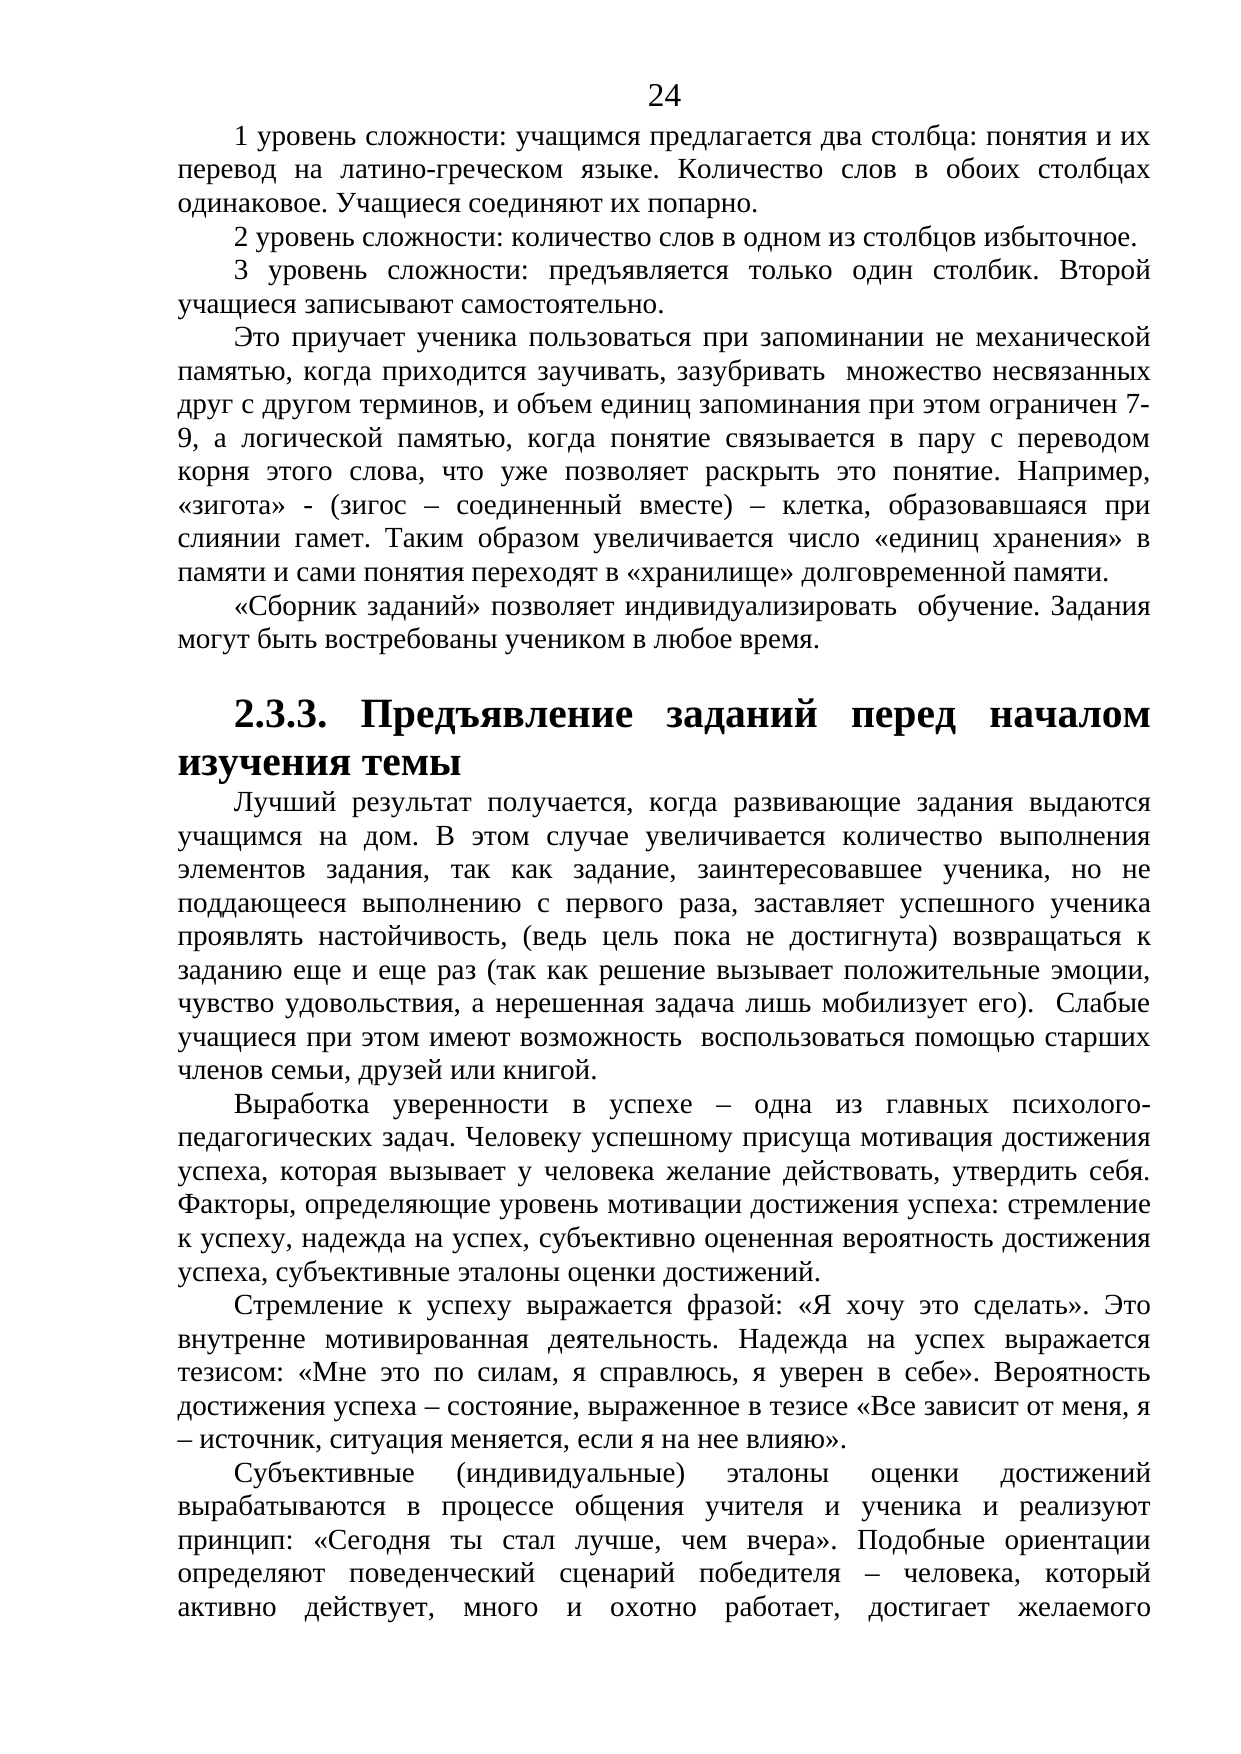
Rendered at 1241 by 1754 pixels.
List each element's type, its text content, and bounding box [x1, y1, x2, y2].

text Выработка уверенности в успехе – одна из главных психолого-педагогических задач. Человеку успешному присуща мотивация достижения успеха, которая вызывает у человека желание действовать, утвердить себя. Факторы, определяющие уровень мотивации достижения успеха: стремление к успеху, надежда на успех, субъективно оцененная вероятность достижения успеха, субъективные эталоны оценки достижений. [177, 1086, 1152, 1287]
text Это приучает ученика пользоваться при запоминании не механической памятью, когда приходится заучивать, зазубривать множество несвязанных друг с другом терминов, и объем единиц запоминания при этом ограничен 7-9, а логической памятью, когда понятие связывается в пару с переводом корня этого слова, что уже позволяет раскрыть это понятие. Например, «зигота» - (зигос – соединенный вместе) – клетка, образовавшаяся при слиянии гамет. Таким образом увеличивается число «единиц хранения» в памяти и сами понятия переходят в «хранилище» долговременной памяти. [177, 319, 1152, 588]
text 2.3.3. Предъявление заданий перед началом изучения темы [177, 688, 1152, 784]
text «Сборник заданий» позволяет индивидуализировать обучение. Задания могут быть востребованы учеником в любое время. [177, 588, 1152, 655]
text 2 уровень сложности: количество слов в одном из столбцов избыточное. [177, 219, 1152, 252]
text 1 уровень сложности: учащимся предлагается два столбца: понятия и их перевод на латино-греческом языке. Количество слов в обоих столбцах одинаковое. Учащиеся соединяют их попарно. [177, 118, 1152, 219]
text Лучший результат получается, когда развивающие задания выдаются учащимся на дом. В этом случае увеличивается количество выполнения элементов задания, так как задание, заинтересовавшее ученика, но не поддающееся выполнению с первого раза, заставляет успешного ученика проявлять настойчивость, (ведь цель пока не достигнута) возвращаться к заданию еще и еще раз (так как решение вызывает положительные эмоции, чувство удовольствия, а нерешенная задача лишь мобилизует его). Слабые учащиеся при этом имеют возможность воспользоваться помощью старших членов семьи, друзей или книгой. [177, 784, 1152, 1086]
text 3 уровень сложности: предъявляется только один столбик. Второй учащиеся записывают самостоятельно. [177, 252, 1152, 319]
text Стремление к успеху выражается фразой: «Я хочу это сделать». Это внутренне мотивированная деятельность. Надежда на успех выражается тезисом: «Мне это по силам, я справлюсь, я уверен в себе». Вероятность достижения успеха – состояние, выраженное в тезисе «Все зависит от меня, я – источник, ситуация меняется, если я на нее влияю». [177, 1287, 1152, 1455]
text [177, 1455, 1152, 1623]
